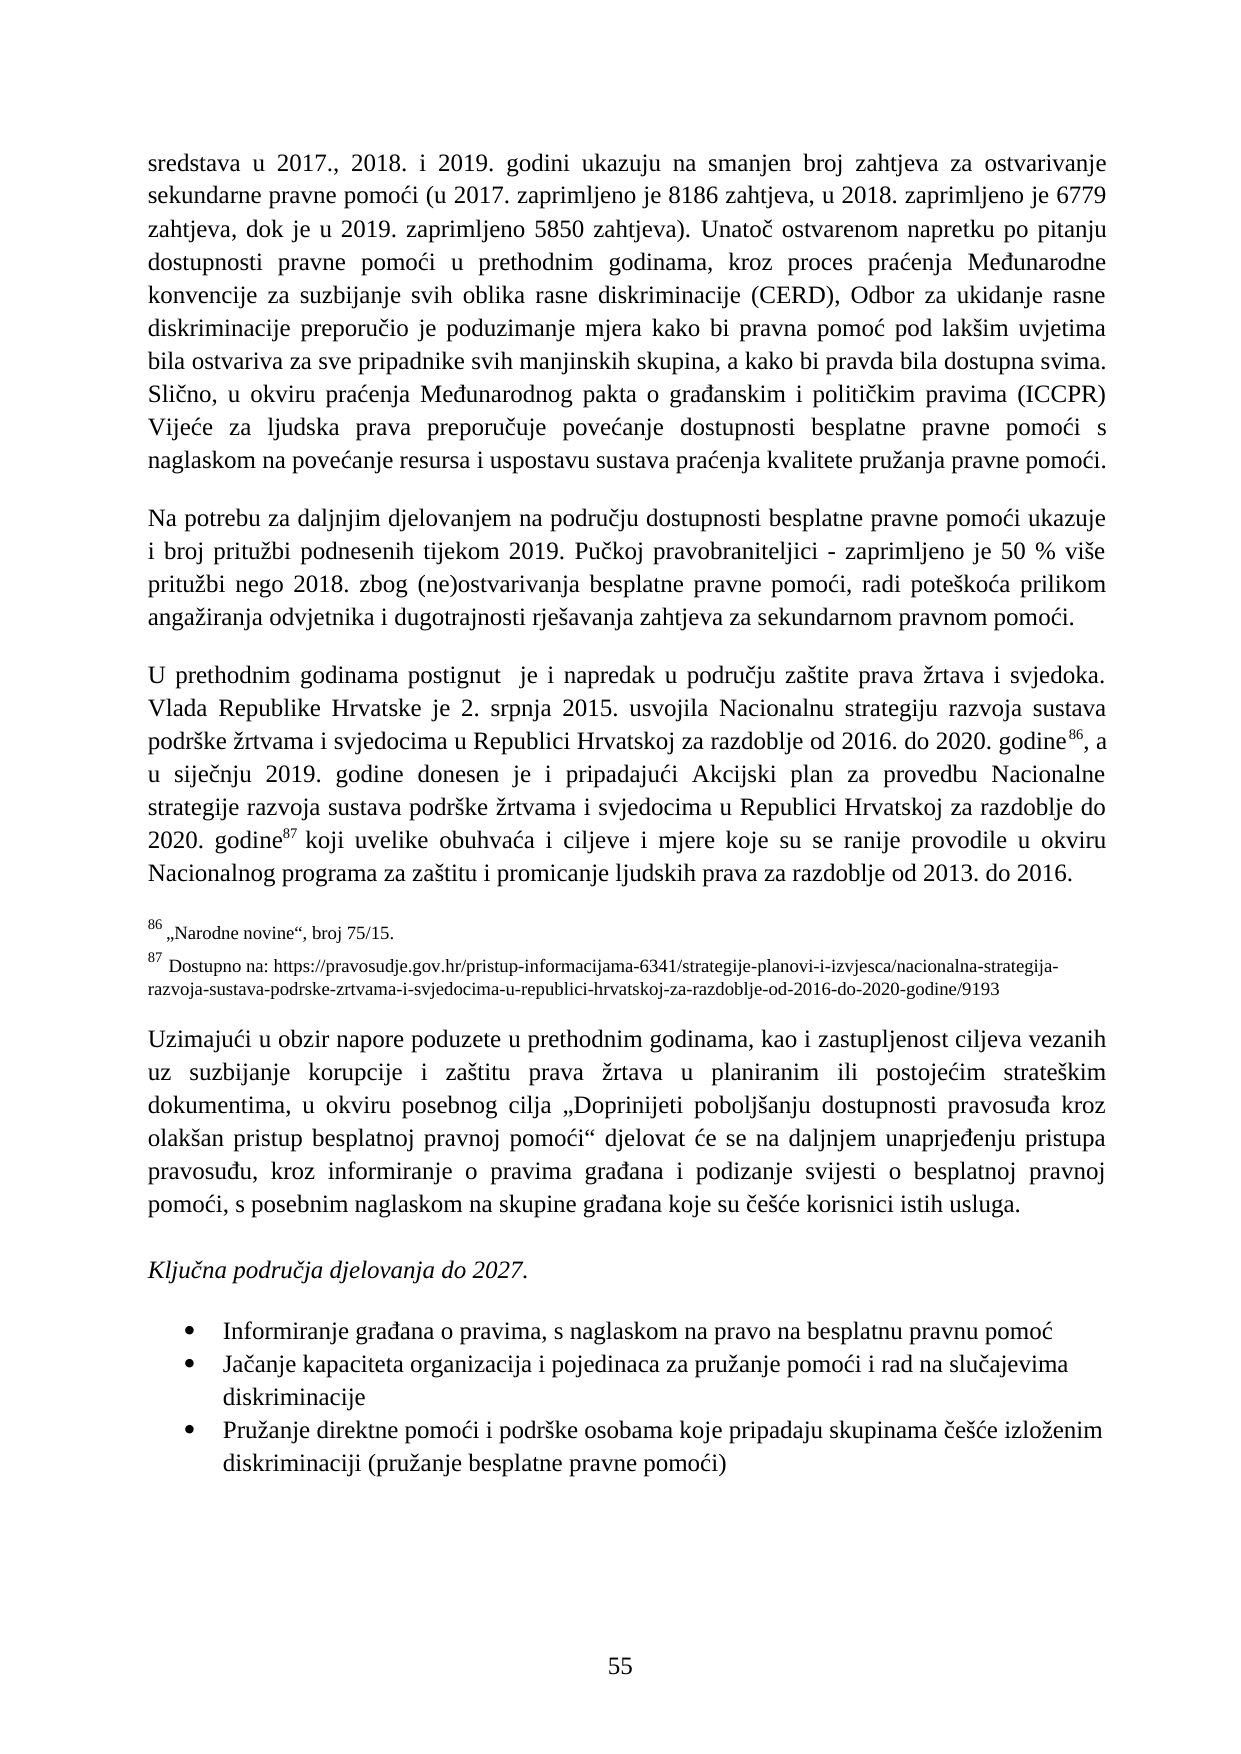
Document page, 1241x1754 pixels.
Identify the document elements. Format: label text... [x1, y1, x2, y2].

text 86 „Narodne novine“, broj 75/15. [148, 916, 1107, 945]
text U prethodnim godinama postignut je i napredak u području zaštite prava žrtava i svjedoka. Vlada Republike Hrvatske je 2. srpnja 2015. usvojila Nacionalnu strategiju razvoja sustava podrške žrtvama i svjedocima u Republici Hrvatskoj za razdoblje od 2016. do 2020. godine86, a u siječnju 2019. godine donesen je i pripadajući Akcijski plan za provedbu Nacionalne strategije razvoja sustava podrške žrtvama i svjedocima u Republici Hrvatskoj za razdoblje do 2020. godine87 koji uvelike obuhvaća i ciljeve i mjere koje su se ranije provodile u okviru Nacionalnog programa za zaštitu i promicanje ljudskih prava za razdoblje od 2013. do 2016. [148, 660, 1107, 887]
text Uzimajući u obzir napore poduzete u prethodnim godinama, kao i zastupljenost ciljeva vezanih uz suzbijanje korupcije i zaštitu prava žrtava u planiranim ili postojećim strateškim dokumentima, u okviru posebnog cilja „Doprinijeti poboljšanju dostupnosti pravosuđa kroz olakšan pristup besplatnoj pravnoj pomoći“ djelovat će se na daljnjem unaprjeđenju pristupa pravosuđu, kroz informiranje o pravima građana i podizanje svijesti o besplatnoj pravnoj pomoći, s posebnim naglaskom na skupine građana koje su češće korisnici istih usluga. [148, 1024, 1107, 1218]
list Informiranje građana o pravima, s naglaskom na pravo na besplatnu pravnu pomoć [185, 1316, 1107, 1345]
list Pružanje direktne pomoći i podrške osobama koje pripadaju skupinama češće izloženim diskriminaciji (pružanje besplatne pravne pomoći) [185, 1415, 1107, 1477]
text Na potrebu za daljnjim djelovanjem na području dostupnosti besplatne pravne pomoći ukazuje i broj pritužbi podnesenih tijekom 2019. Pučkoj pravobraniteljici - zaprimljeno je 50 % više pritužbi nego 2018. zbog (ne)ostvarivanja besplatne pravne pomoći, radi poteškoća prilikom angažiranja odvjetnika i dugotrajnosti rješavanja zahtjeva za sekundarnom pravnom pomoći. [148, 503, 1107, 631]
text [148, 148, 1107, 473]
text Ključna područja djelovanja do 2027. [148, 1256, 1107, 1284]
list Jačanje kapaciteta organizacija i pojedinaca za pružanje pomoći i rad na slučajevima diskriminacije [185, 1349, 1107, 1411]
text 87 Dostupno na: https://pravosudje.gov.hr/pristup-informacijama-6341/strategije-planovi-i-izvjesca/nacionalna-strategija-razvoja-sustava-podrske-zrtvama-i-svjedocima-u-republici-hrvatskoj-za-razdoblje-od-2016-do-2020-godine/9193 [148, 949, 1093, 999]
